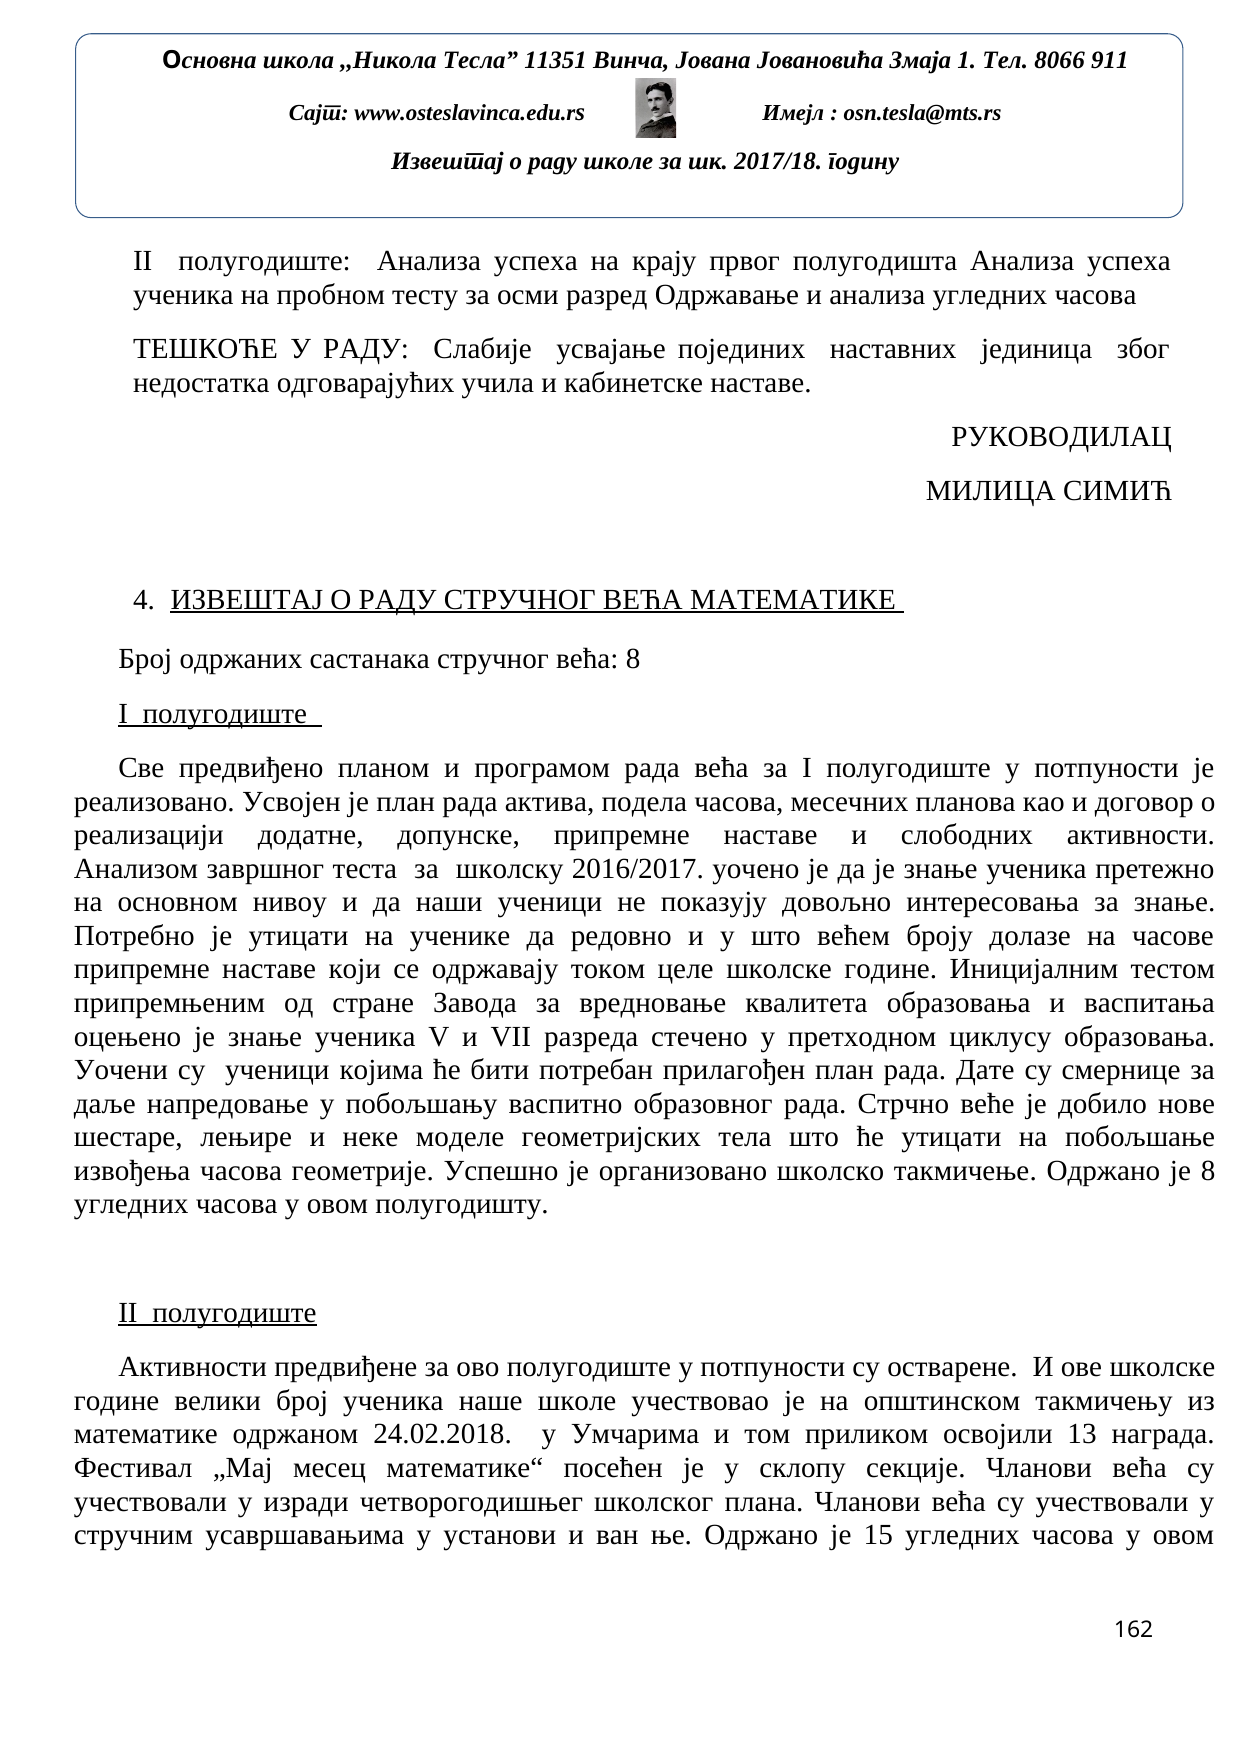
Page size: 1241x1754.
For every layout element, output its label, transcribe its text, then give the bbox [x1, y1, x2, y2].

text РУКОВОДИЛАЦ [658, 419, 1172, 453]
text Све предвиђено планом и програмом рада већа за I полугодиште у потпуности је реализовано. Усвојен је план рада актива, подела часова, месечних планова као и договор о реализацији додатне, допунске, припремне наставе и слободних активности. Анализом завршног теста за школску 2016/2017. уочено је да је знање ученика претежно на основном нивоу и да наши ученици не показују довољно интересовања за знање. Потребно је утицати на ученике да редовно и у што већем броју долазе на часове припремне наставе који се одржавају током целе школске године. Иницијалним тестом припремњеним од стране Завода за вредновање квалитета образовања и васпитања оцењено је знање ученика V и VII разреда стечено у претходном циклусу образовања. Уочени су ученици којима ће бити потребан прилагођен план рада. Дате су смернице за даље напредовање у побољшању васпитно образовног рада. Стрчно веће је добило нове шестаре, лењире и неке моделе геометријских тела што ће утицати на побољшање извођења часова геометрије. Успешно је организовано школско такмичење. Одржано је 8 угледних часова у овом полугодишту. [74, 750, 1216, 1220]
text МИЛИЦА СИМИЋ [658, 473, 1172, 507]
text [74, 1349, 1216, 1551]
text II полугодиште [74, 1295, 1216, 1329]
text II полугодиште: Анализа успеха на крају првог полугодишта Анализа успеха ученика на пробном тесту за осми разред Одржавање и анализа угледних часова [133, 243, 1172, 310]
picture [635, 78, 677, 138]
list ИЗВЕШТАЈ О РАДУ СТРУЧНОГ ВЕЋА МАТЕМАТИКЕ [133, 582, 1216, 616]
text I полугодиште [118, 696, 1216, 729]
text Број одржаних састанака стручног већа: 8 [74, 642, 1216, 675]
text ТЕШКОЋЕ У РАДУ: Слабије усвајање појединих наставних јединица због недостатка одговарајућих учила и кабинетске наставе. [133, 331, 1172, 398]
